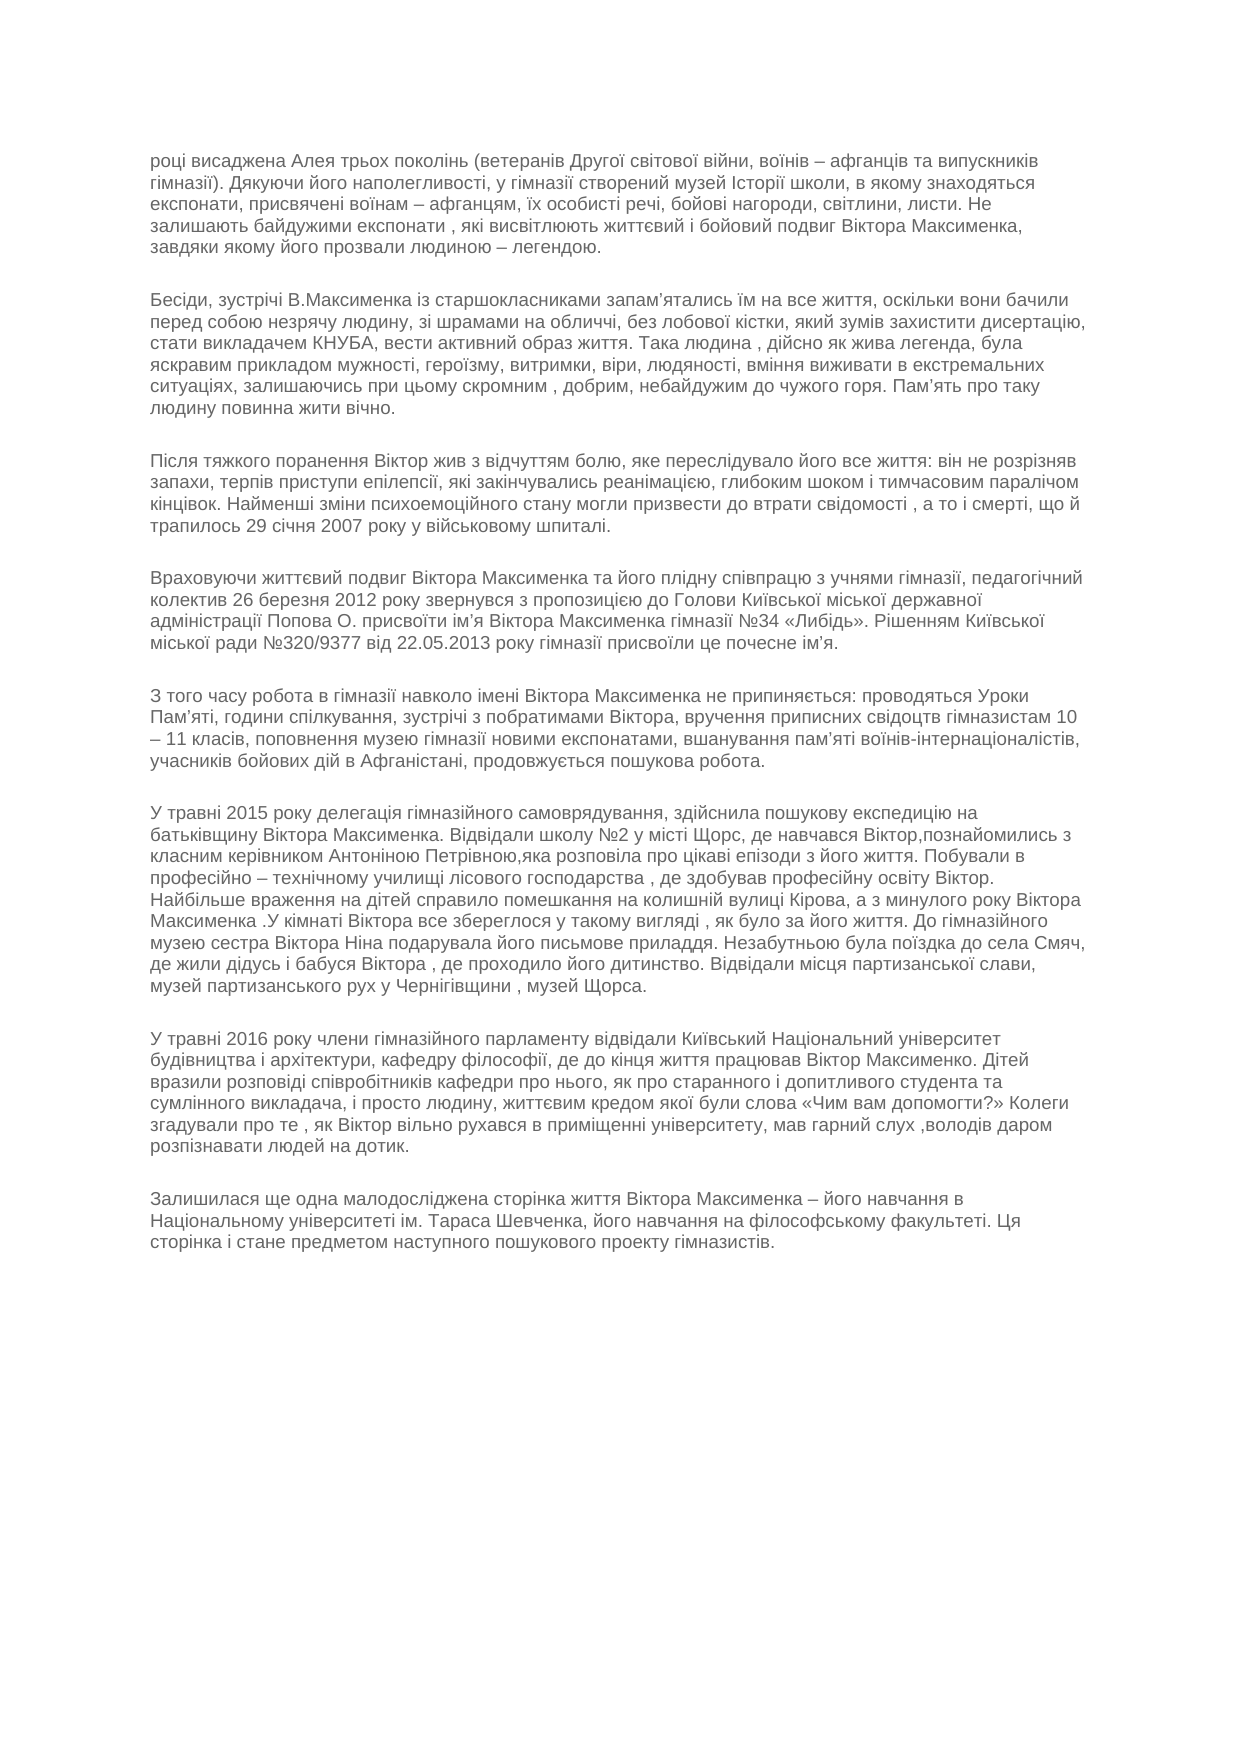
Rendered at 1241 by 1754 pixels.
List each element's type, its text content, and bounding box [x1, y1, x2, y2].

text У травні 2016 року члени гімназійного парламенту відвідали Київський Національний університет будівництва і архітектури, кафедру філософії, де до кінця життя працював Віктор Максименко. Дітей вразили розповіді співробітників кафедри про нього, як про старанного і допитливого студента та сумлінного викладача, і просто людину, життєвим кредом якої були слова «Чим вам допомогти?» Колеги згадували про те , як Віктор вільно рухався в приміщенні університету, мав гарний слух ,володів даром розпізнавати людей на дотик. [150, 1027, 1090, 1157]
text Залишилася ще одна малодосліджена сторінка життя Віктора Максименка – його навчання в Національному університеті ім. Тараса Шевченка, його навчання на філософському факультеті. Ця сторінка і стане предметом наступного пошукового проекту гімназистів. [150, 1188, 1090, 1253]
text У травні 2015 року делегація гімназійного самоврядування, здійснила пошукову експедицію на батьківщину Віктора Максименка. Відвідали школу №2 у місті Щорс, де навчався Віктор,познайомились з класним керівником Антоніною Петрівною,яка розповіла про цікаві епізоди з його життя. Побували в професійно – технічному училищі лісового господарства , де здобував професійну освіту Віктор. Найбільше враження на дітей справило помешкання на колишній вулиці Кірова, а з минулого року Віктора Максименка .У кімнаті Віктора все збереглося у такому вигляді , як було за його життя. До гімназійного музею сестра Віктора Ніна подарувала його письмове приладдя. Незабутньою була поїздка до села Смяч, де жили дідусь і бабуся Віктора , де проходило його дитинство. Відвідали місця партизанської слави, музей партизанського рух у Чернігівщини , музей Щорса. [150, 802, 1090, 996]
text Враховуючи життєвий подвиг Віктора Максименка та його плідну співпрацю з учнями гімназії, педагогічний колектив 26 березня 2012 року звернувся з пропозицією до Голови Київської міської державної адміністрації Попова О. присвоїти ім’я Віктора Максименка гімназії №34 «Либідь». Рішенням Київської міської ради №320/9377 від 22.05.2013 року гімназії присвоїли це почесне ім’я. [150, 567, 1090, 653]
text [150, 150, 1090, 258]
text З того часу робота в гімназії навколо імені Віктора Максименка не припиняється: проводяться Уроки Пам’яті, години спілкування, зустрічі з побратимами Віктора, вручення приписних свідоцтв гімназистам 10 – 11 класів, поповнення музею гімназії новими експонатами, вшанування пам’яті воїнів-інтернаціоналістів, учасників бойових дій в Афганістані, продовжується пошукова робота. [150, 685, 1090, 771]
text Бесіди, зустрічі В.Максименка із старшокласниками запам’ятались їм на все життя, оскільки вони бачили перед собою незрячу людину, зі шрамами на обличчі, без лобової кістки, який зумів захистити дисертацію, стати викладачем КНУБА, вести активний образ життя. Така людина , дійсно як жива легенда, була яскравим прикладом мужності, героїзму, витримки, віри, людяності, вміння виживати в екстремальних ситуаціях, залишаючись при цьому скромним , добрим, небайдужим до чужого горя. Пам’ять про таку людину повинна жити вічно. [150, 289, 1090, 418]
text Після тяжкого поранення Віктор жив з відчуттям болю, яке переслідувало його все життя: він не розрізняв запахи, терпів приступи епілепсії, які закінчувались реанімацією, глибоким шоком і тимчасовим паралічом кінцівок. Найменші зміни психоемоційного стану могли призвести до втрати свідомості , а то і смерті, що й трапилось 29 січня 2007 року у військовому шпиталі. [150, 450, 1090, 536]
